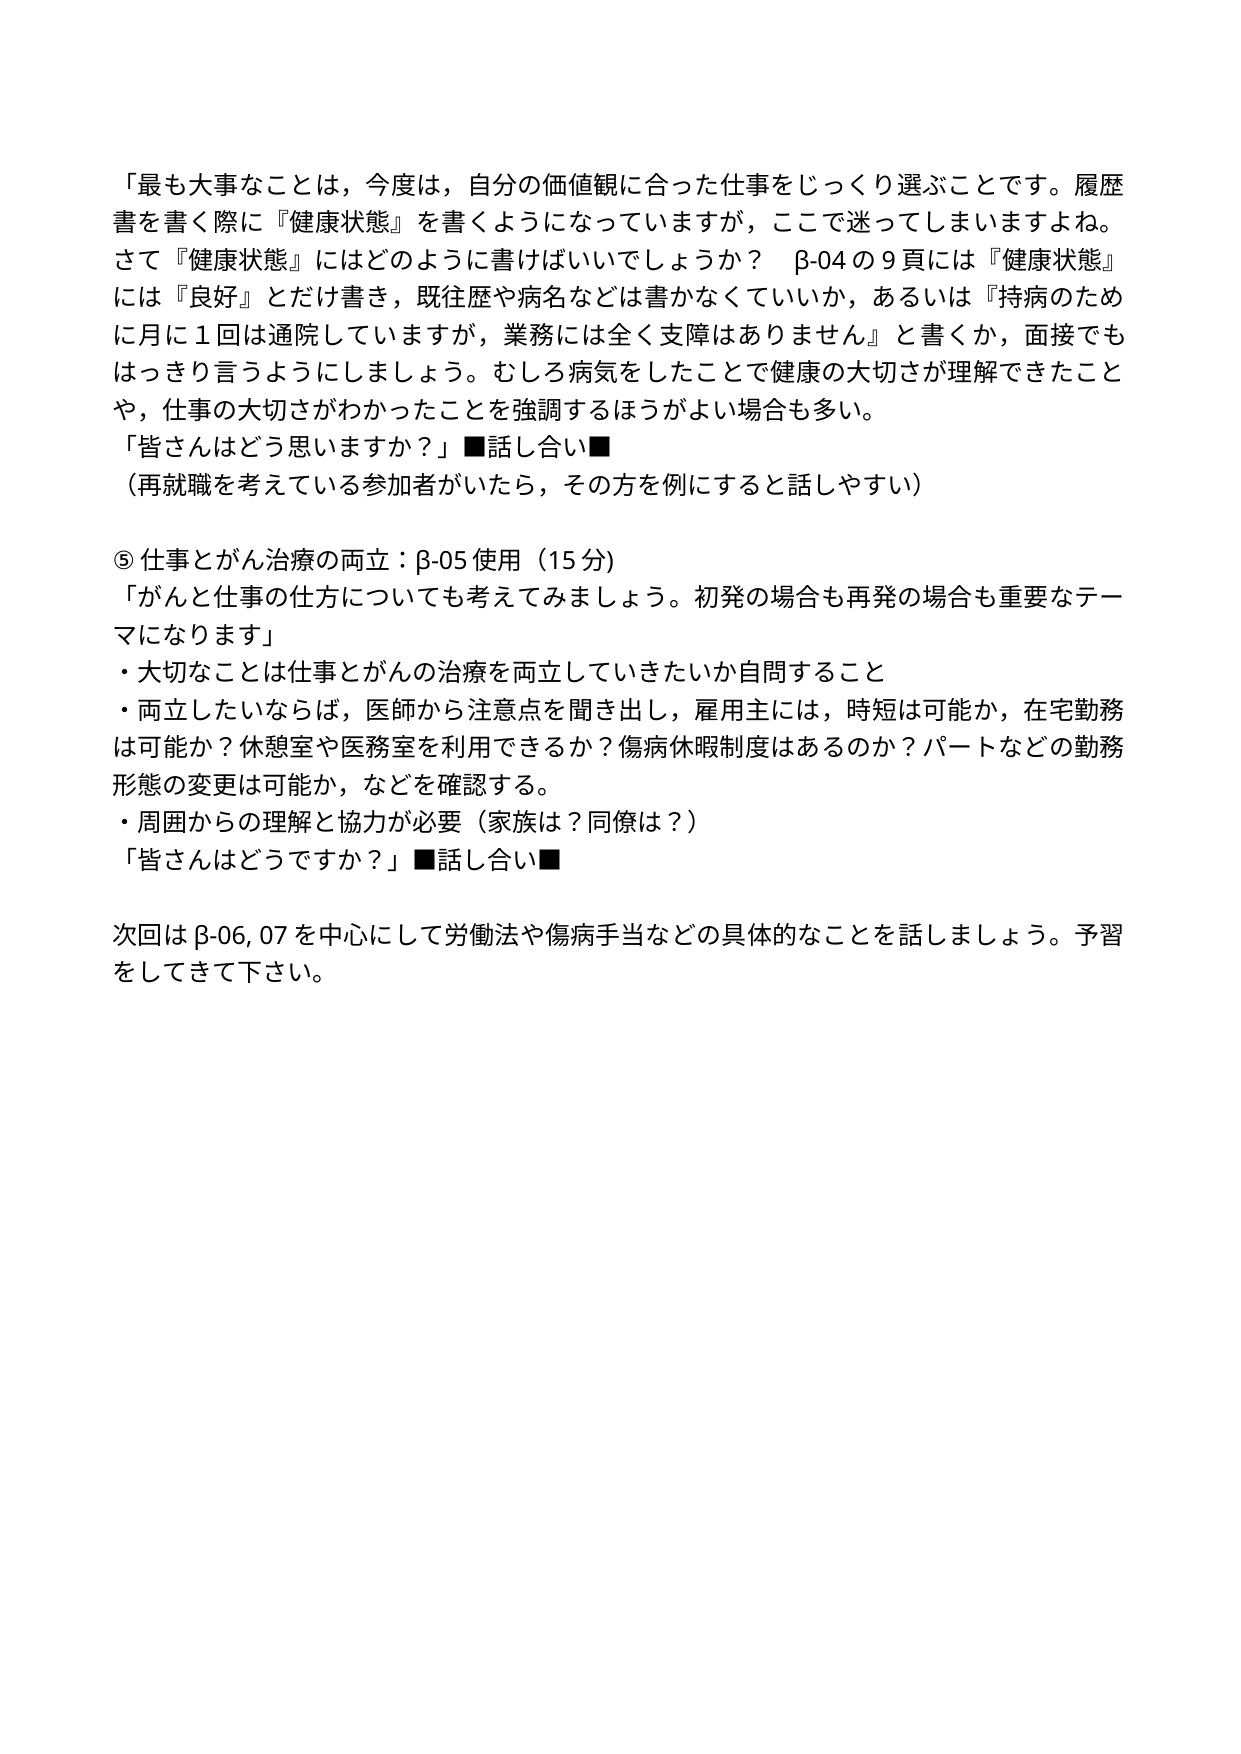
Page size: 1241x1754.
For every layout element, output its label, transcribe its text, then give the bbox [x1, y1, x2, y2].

text 「皆さんはどうですか？」■話し合い■ [112, 839, 1128, 877]
text 「がんと仕事の仕方についても考えてみましょう。初発の場合も再発の場合も重要なテーマになります」 [112, 577, 1128, 652]
text ・両立したいならば，医師から注意点を聞き出し，雇用主には，時短は可能か，在宅勤務は可能か？休憩室や医務室を利用できるか？傷病休暇制度はあるのか？パートなどの勤務形態の変更は可能か，などを確認する。 [112, 689, 1128, 802]
text ・大切なことは仕事とがんの治療を両立していきたいか自問すること [112, 652, 1128, 689]
text 「皆さんはどう思いますか？」■話し合い■ [112, 427, 1128, 464]
text （再就職を考えている参加者がいたら，その方を例にすると話しやすい） [112, 464, 1128, 502]
text ⑤仕事とがん治療の両立：β-05使用（15分) [112, 539, 1128, 577]
text ・周囲からの理解と協力が必要（家族は？同僚は？） [112, 802, 1128, 839]
text 「最も大事なことは，今度は，自分の価値観に合った仕事をじっくり選ぶことです。履歴書を書く際に『健康状態』を書くようになっていますが，ここで迷ってしまいますよね。さて『健康状態』にはどのように書けばいいでしょうか？ β-04の9頁には『健康状態』には『良好』とだけ書き，既往歴や病名などは書かなくていいか，あるいは『持病のために月に１回は通院していますが，業務には全く支障はありません』と書くか，面接でもはっきり言うようにしましょう。むしろ病気をしたことで健康の大切さが理解できたことや，仕事の大切さがわかったことを強調するほうがよい場合も多い。 [112, 164, 1128, 427]
text 次回はβ-06, 07を中心にして労働法や傷病手当などの具体的なことを話しましょう。予習をしてきて下さい。 [112, 914, 1128, 989]
